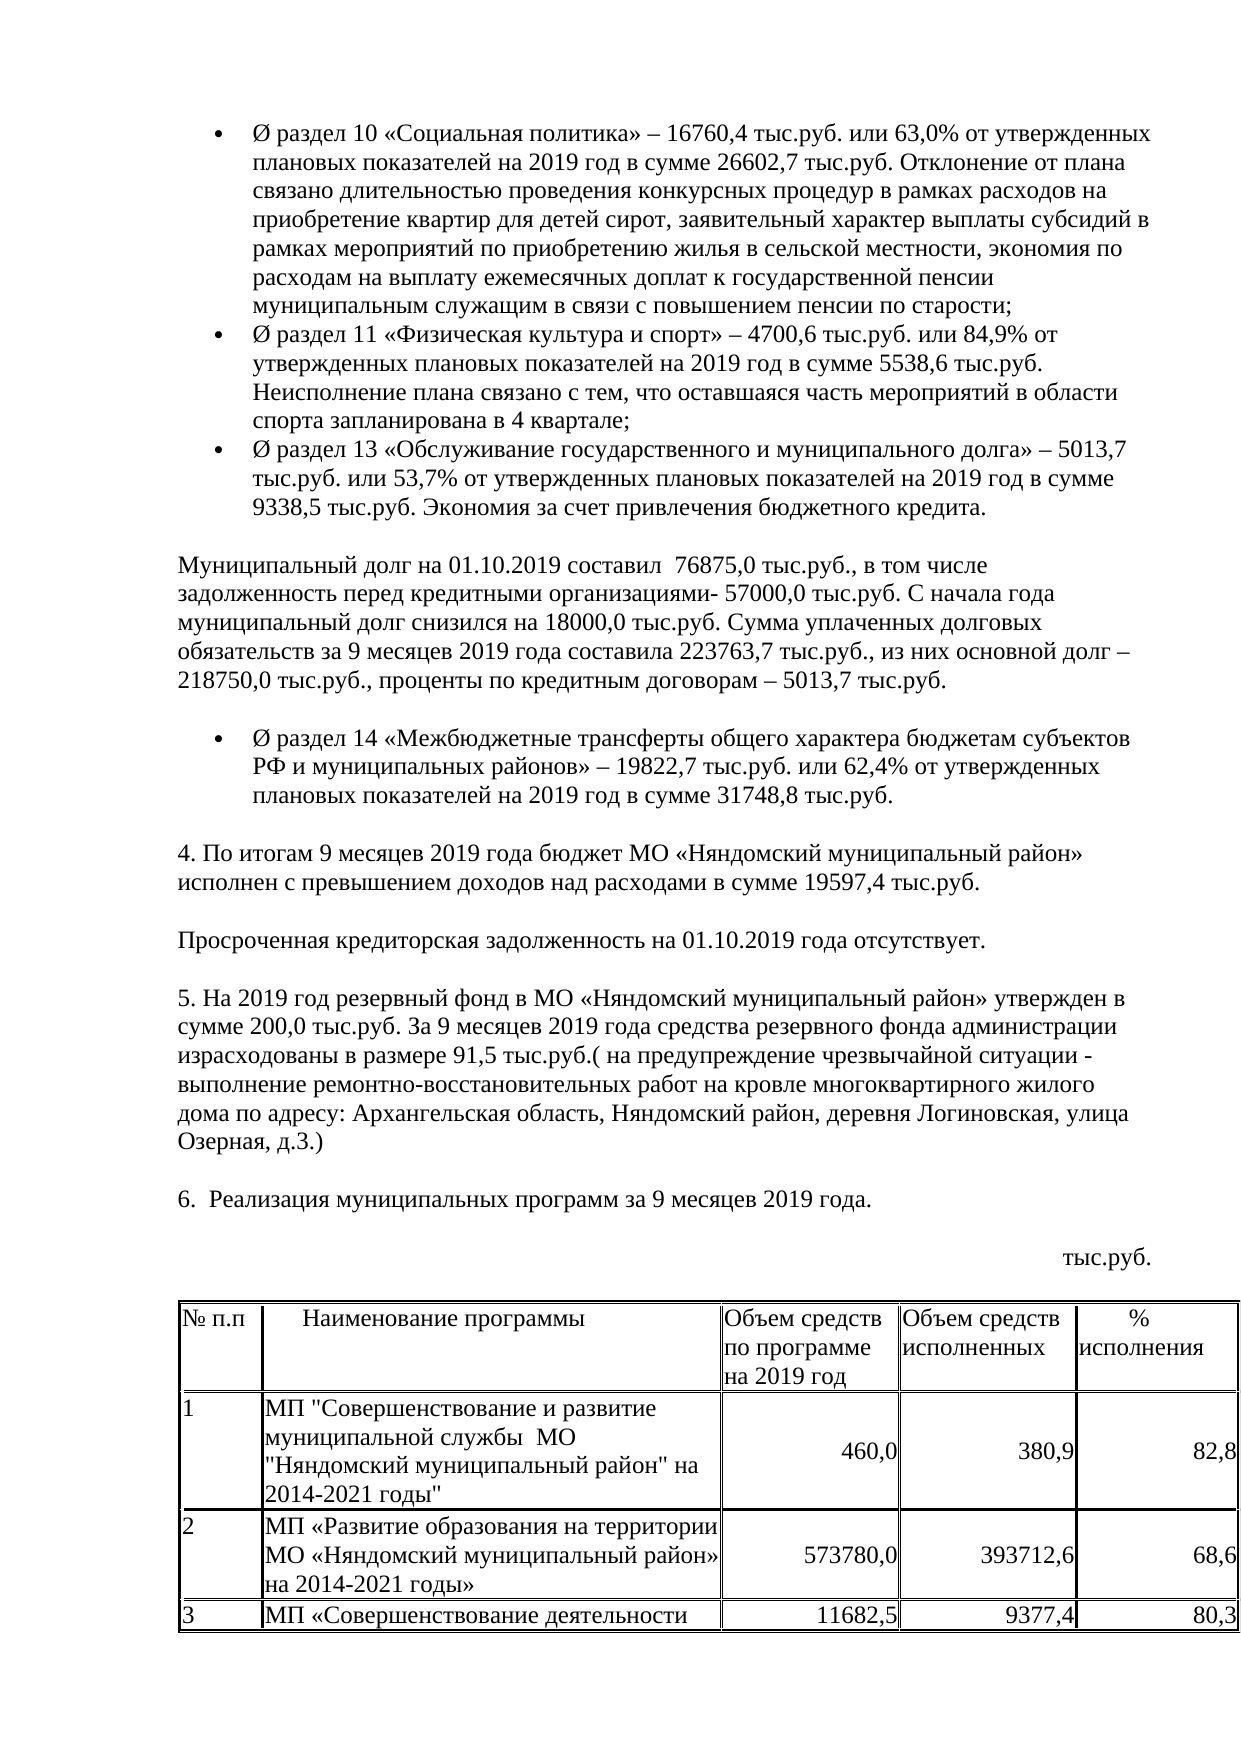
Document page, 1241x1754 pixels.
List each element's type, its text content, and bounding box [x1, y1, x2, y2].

table_cell 3 [181, 1598, 262, 1629]
table_header % исполнения [1076, 1304, 1237, 1390]
text 6. Реализация муниципальных программ за 9 месяцев 2019 года. [177, 1184, 1152, 1213]
list Ø раздел 14 «Межбюджетные трансферты общего характера бюджетам субъектов РФ и муниципальных районов» – 19822,7 тыс.руб. или 62,4% от утвержденных плановых показателей на 2019 год в сумме 31748,8 тыс.руб. [215, 723, 1152, 809]
list Ø раздел 13 «Обслуживание государственного и муниципального долга» – 5013,7 тыс.руб. или 53,7% от утвержденных плановых показателей на 2019 год в сумме 9338,5 тыс.руб. Экономия за счет привлечения бюджетного кредита. [215, 434, 1152, 521]
table_header Объем средств исполненных [900, 1304, 1076, 1390]
list Ø раздел 10 «Социальная политика» – 16760,4 тыс.руб. или 63,0% от утвержденных плановых показателей на 2019 год в сумме 26602,7 тыс.руб. Отклонение от плана связано длительностью проведения конкурсных процедур в рамках расходов на приобретение квартир для детей сирот, заявительный характер выплаты субсидий в рамках мероприятий по приобретению жилья в сельской местности, экономия по расходам на выплату ежемесячных доплат к государственной пенсии муниципальным служащим в связи с повышением пенсии по старости; [215, 118, 1152, 319]
table_cell 82,8 [1076, 1390, 1239, 1508]
table_header № п.п [181, 1304, 262, 1390]
table_cell МП "Совершенствование и развитие муниципальной службы МО "Няндомский муниципальный район" на 2014-2021 годы" [264, 1393, 720, 1508]
table_cell МП «Развитие образования на территории МО «Няндомский муниципальный район» на 2014-2021 годы» [264, 1511, 720, 1597]
text тыс.руб. [177, 1242, 1152, 1271]
table_cell 68,6 [1078, 1508, 1239, 1597]
text Просроченная кредиторская задолженность на 01.10.2019 года отсутствует. [177, 925, 1152, 953]
table_header Объем средств по программе на 2019 год [722, 1304, 900, 1390]
list Ø раздел 11 «Физическая культура и спорт» – 4700,6 тыс.руб. или 84,9% от утвержденных плановых показателей на 2019 год в сумме 5538,6 тыс.руб. Неисполнение плана связано с тем, что оставшаяся часть мероприятий в области спорта запланирована в 4 квартале; [215, 319, 1152, 434]
table_cell 1 [180, 1390, 262, 1508]
text Муниципальный долг на 01.10.2019 составил 76875,0 тыс.руб., в том числе задолженность перед кредитными организациями- 57000,0 тыс.руб. С начала года муниципальный долг снизился на 18000,0 тыс.руб. Сумма уплаченных долговых обязательств за 9 месяцев 2019 года составила 223763,7 тыс.руб., из них основной долг – 218750,0 тыс.руб., проценты по кредитным договорам – 5013,7 тыс.руб. [177, 550, 1152, 693]
text 5. На 2019 год резервный фонд в МО «Няндомский муниципальный район» утвержден в сумме 200,0 тыс.руб. За 9 месяцев 2019 года средства резервного фонда администрации израсходованы в размере 91,5 тыс.руб.( на предупреждение чрезвычайной ситуации -выполнение ремонтно-восстановительных работ на кровле многоквартирного жилого дома по адресу: Архангельская область, Няндомский район, деревня Логиновская, улица Озерная, д.3.) [177, 983, 1152, 1155]
table_cell 9377,4 [900, 1601, 1076, 1629]
table_cell 80,3 [1076, 1598, 1238, 1629]
table_cell 460,0 [723, 1393, 898, 1508]
text 4. По итогам 9 месяцев 2019 года бюджет МО «Няндомский муниципальный район» исполнен с превышением доходов над расходами в сумме 19597,4 тыс.руб. [177, 838, 1152, 896]
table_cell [262, 1601, 722, 1629]
table_header Наименование программы [262, 1304, 722, 1390]
table_cell 11682,5 [722, 1601, 900, 1629]
table_cell 380,9 [901, 1393, 1075, 1508]
table_cell 2 [180, 1508, 261, 1597]
table_cell 573780,0 [723, 1511, 898, 1597]
table_cell 393712,6 [901, 1511, 1075, 1597]
